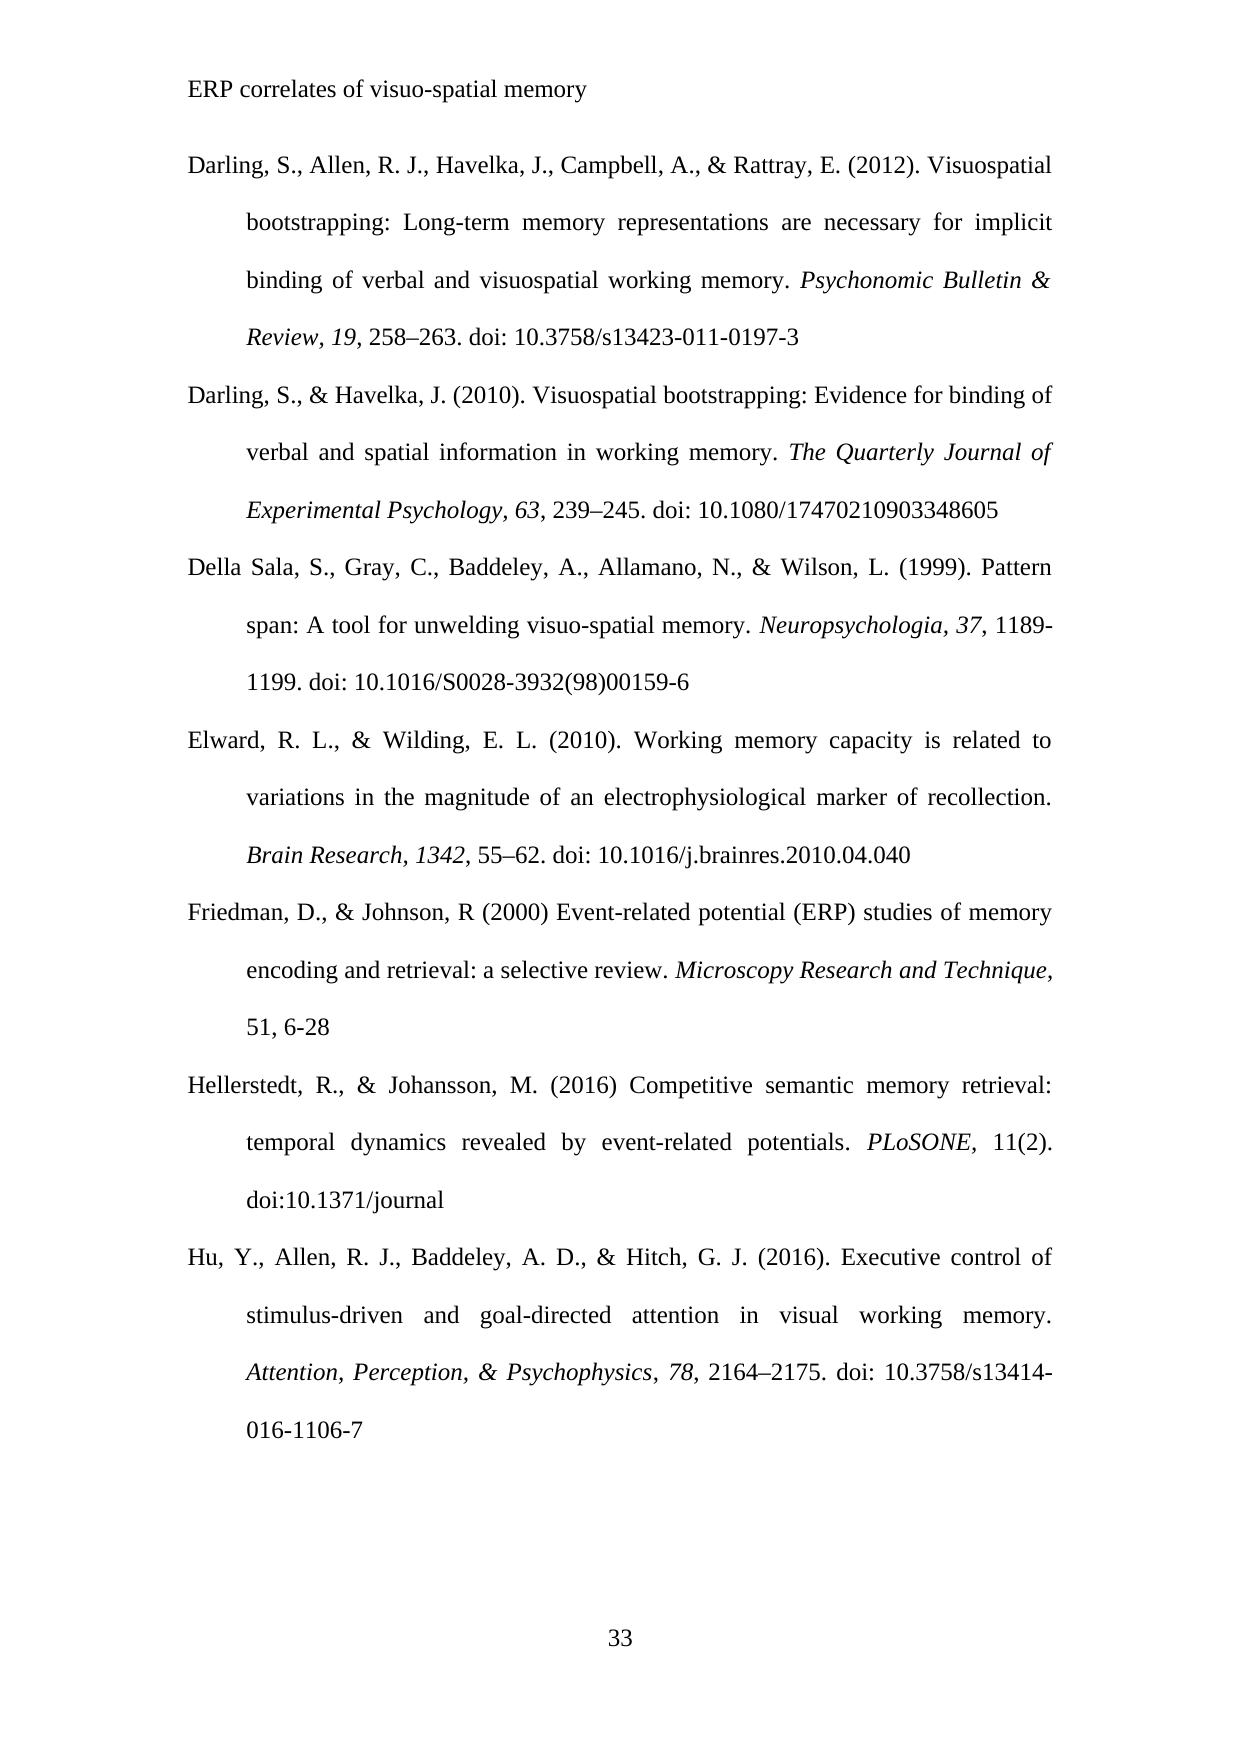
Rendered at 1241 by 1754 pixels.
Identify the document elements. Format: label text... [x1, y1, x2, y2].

text Della Sala, S., Gray, C., Baddeley, A., Allamano, N., & Wilson, L. (1999). Pattern span: A tool for unwelding visuo-spatial memory. Neuropsychologia, 37, 1189-1199. doi: 10.1016/S0028-3932(98)00159-6 [187, 552, 1053, 696]
text Hu, Y., Allen, R. J., Baddeley, A. D., & Hitch, G. J. (2016). Executive control of stimulus-driven and goal-directed attention in visual working memory. Attention, Perception, & Psychophysics, 78, 2164–2175. doi: 10.3758/s13414-016-1106-7 [187, 1242, 1053, 1444]
text Hellerstedt, R., & Johansson, M. (2016) Competitive semantic memory retrieval: temporal dynamics revealed by event-related potentials. PLoSONE, 11(2). doi:10.1371/journal [187, 1070, 1053, 1214]
text Darling, S., Allen, R. J., Havelka, J., Campbell, A., & Rattray, E. (2012). Visuospatial bootstrapping: Long-term memory representations are necessary for implicit binding of verbal and visuospatial working memory. Psychonomic Bulletin & Review, 19, 258–263. doi: 10.3758/s13423-011-0197-3 [187, 150, 1053, 351]
text Friedman, D., & Johnson, R (2000) Event-related potential (ERP) studies of memory encoding and retrieval: a selective review. Microscopy Research and Technique, 51, 6-28 [187, 897, 1053, 1041]
text Elward, R. L., & Wilding, E. L. (2010). Working memory capacity is related to variations in the magnitude of an electrophysiological marker of recollection. Brain Research, 1342, 55–62. doi: 10.1016/j.brainres.2010.04.040 [187, 725, 1053, 869]
text Darling, S., & Havelka, J. (2010). Visuospatial bootstrapping: Evidence for binding of verbal and spatial information in working memory. The Quarterly Journal of Experimental Psychology, 63, 239–245. doi: 10.1080/17470210903348605 [187, 380, 1053, 524]
